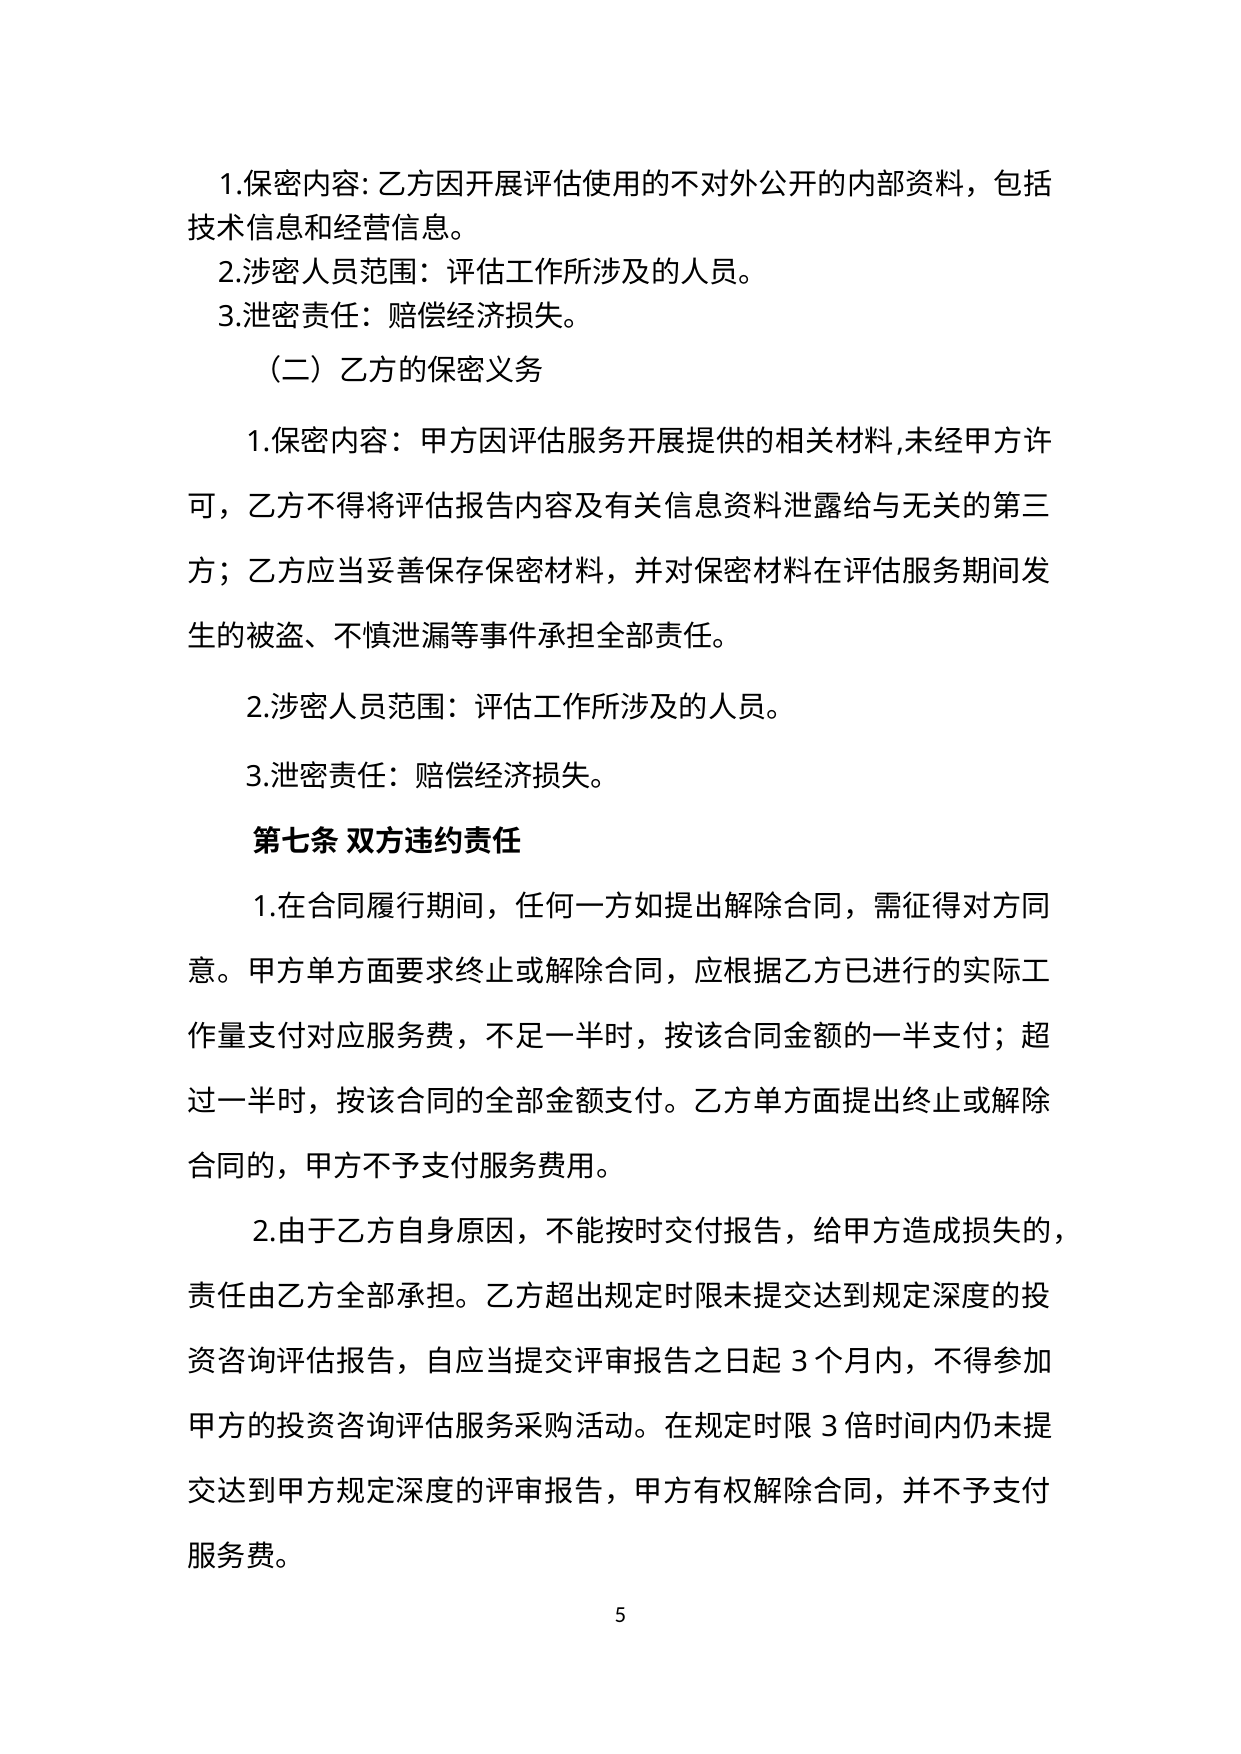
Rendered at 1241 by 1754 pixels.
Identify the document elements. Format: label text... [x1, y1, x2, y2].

text （二）乙方的保密义务 [187, 335, 1053, 400]
text 2.由于乙方自身原因，不能按时交付报告，给甲方造成损失的，责任由乙方全部承担。乙方超出规定时限未提交达到规定深度的投资咨询评估报告，自应当提交评审报告之日起3个月内，不得参加甲方的投资咨询评估服务采购活动。在规定时限3倍时间内仍未提交达到甲方规定深度的评审报告，甲方有权解除合同，并不予支付服务费。 [187, 1196, 1053, 1586]
text 3.泄密责任：赔偿经济损失。 [187, 741, 1053, 806]
text 1.保密内容：甲方因评估服务开展提供的相关材料,未经甲方许可，乙方不得将评估报告内容及有关信息资料泄露给与无关的第三方；乙方应当妥善保存保密材料，并对保密材料在评估服务期间发生的被盗、不慎泄漏等事件承担全部责任。 [187, 406, 1053, 666]
text 2.涉密人员范围：评估工作所涉及的人员。 [187, 247, 1053, 291]
text 1.在合同履行期间，任何一方如提出解除合同，需征得对方同意。甲方单方面要求终止或解除合同，应根据乙方已进行的实际工作量支付对应服务费，不足一半时，按该合同金额的一半支付；超过一半时，按该合同的全部金额支付。乙方单方面提出终止或解除合同的，甲方不予支付服务费用。 [187, 871, 1053, 1196]
text 3.泄密责任：赔偿经济损失。 [187, 291, 1053, 335]
text 2.涉密人员范围：评估工作所涉及的人员。 [187, 673, 1053, 738]
text 1.保密内容: 乙方因开展评估使用的不对外公开的内部资料，包括技术信息和经营信息。 [187, 160, 1053, 247]
text 第七条 双方违约责任 [187, 806, 1053, 871]
